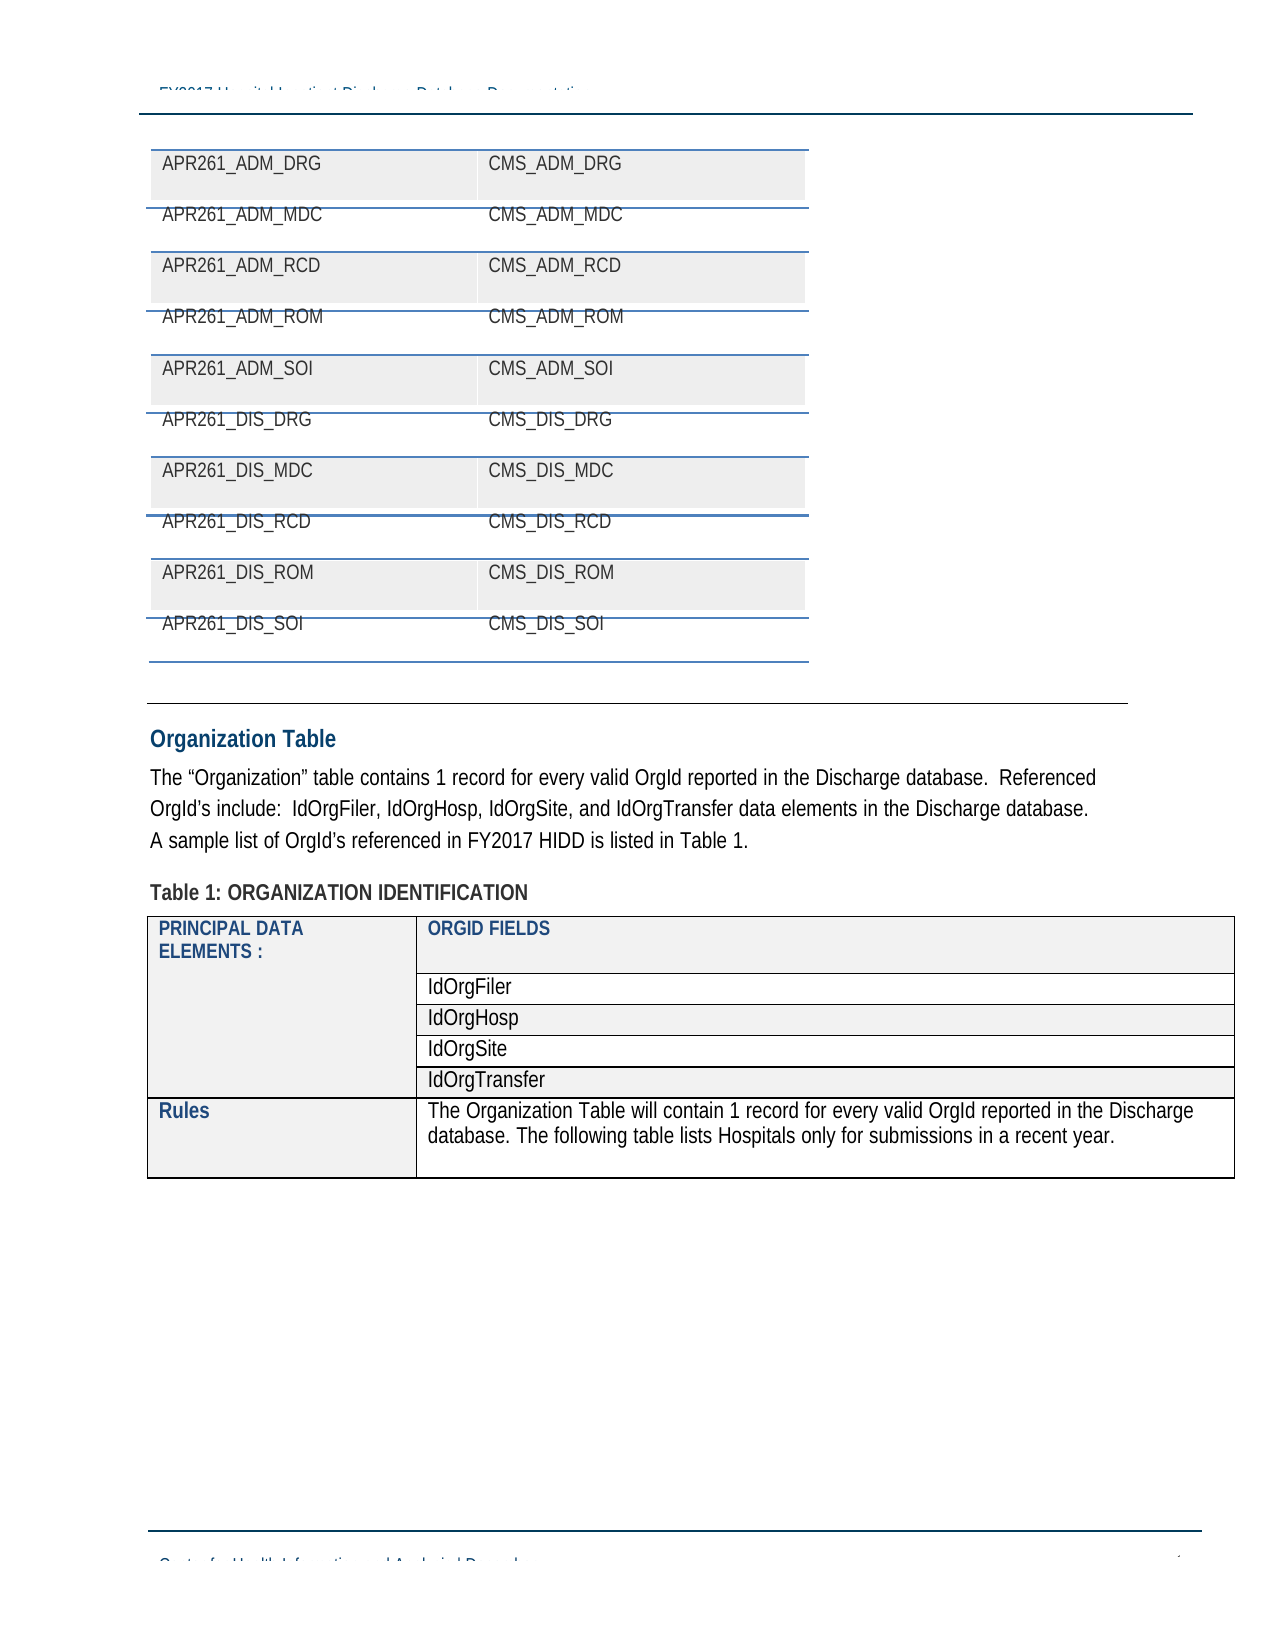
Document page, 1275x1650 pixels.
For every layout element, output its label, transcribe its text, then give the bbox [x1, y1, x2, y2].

text The “Organization” table contains 1 record for every valid OrgId reported in the Discharge database. Referenced OrgId’s include: IdOrgFiler, IdOrgHosp, IdOrgSite, and IdOrgTransfer data elements in the Discharge database. A sample list of OrgId’s referenced in FY2017 HIDD is listed in Table 1. [150, 764, 1109, 853]
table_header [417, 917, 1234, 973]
text APR261_DIS_MDC CMS_DIS_MDC [162, 458, 1214, 481]
text APR261_ADM_SOI CMS_ADM_SOI [162, 355, 1214, 378]
text APR261_ADM_ROM CMS_ADM_ROM [162, 304, 1214, 327]
text Table 1: ORGANIZATION IDENTIFICATION [150, 878, 1214, 905]
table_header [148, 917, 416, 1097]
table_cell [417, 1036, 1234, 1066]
text APR261_DIS_ROM CMS_DIS_ROM [162, 560, 1214, 583]
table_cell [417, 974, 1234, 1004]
text APR261_ADM_MDC CMS_ADM_MDC [162, 202, 1214, 225]
text APR261_ADM_RCD CMS_ADM_RCD [162, 253, 1214, 276]
text APR261_ADM_DRG CMS_ADM_DRG [162, 151, 1214, 173]
text APR261_DIS_RCD CMS_DIS_RCD [162, 509, 1214, 532]
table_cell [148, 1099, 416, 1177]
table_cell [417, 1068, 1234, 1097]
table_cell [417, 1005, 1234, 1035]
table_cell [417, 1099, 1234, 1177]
text APR261_DIS_DRG CMS_DIS_DRG [162, 406, 1214, 429]
text APR261_DIS_SOI CMS_DIS_SOI [162, 611, 1214, 634]
text Organization Table [150, 724, 1214, 752]
